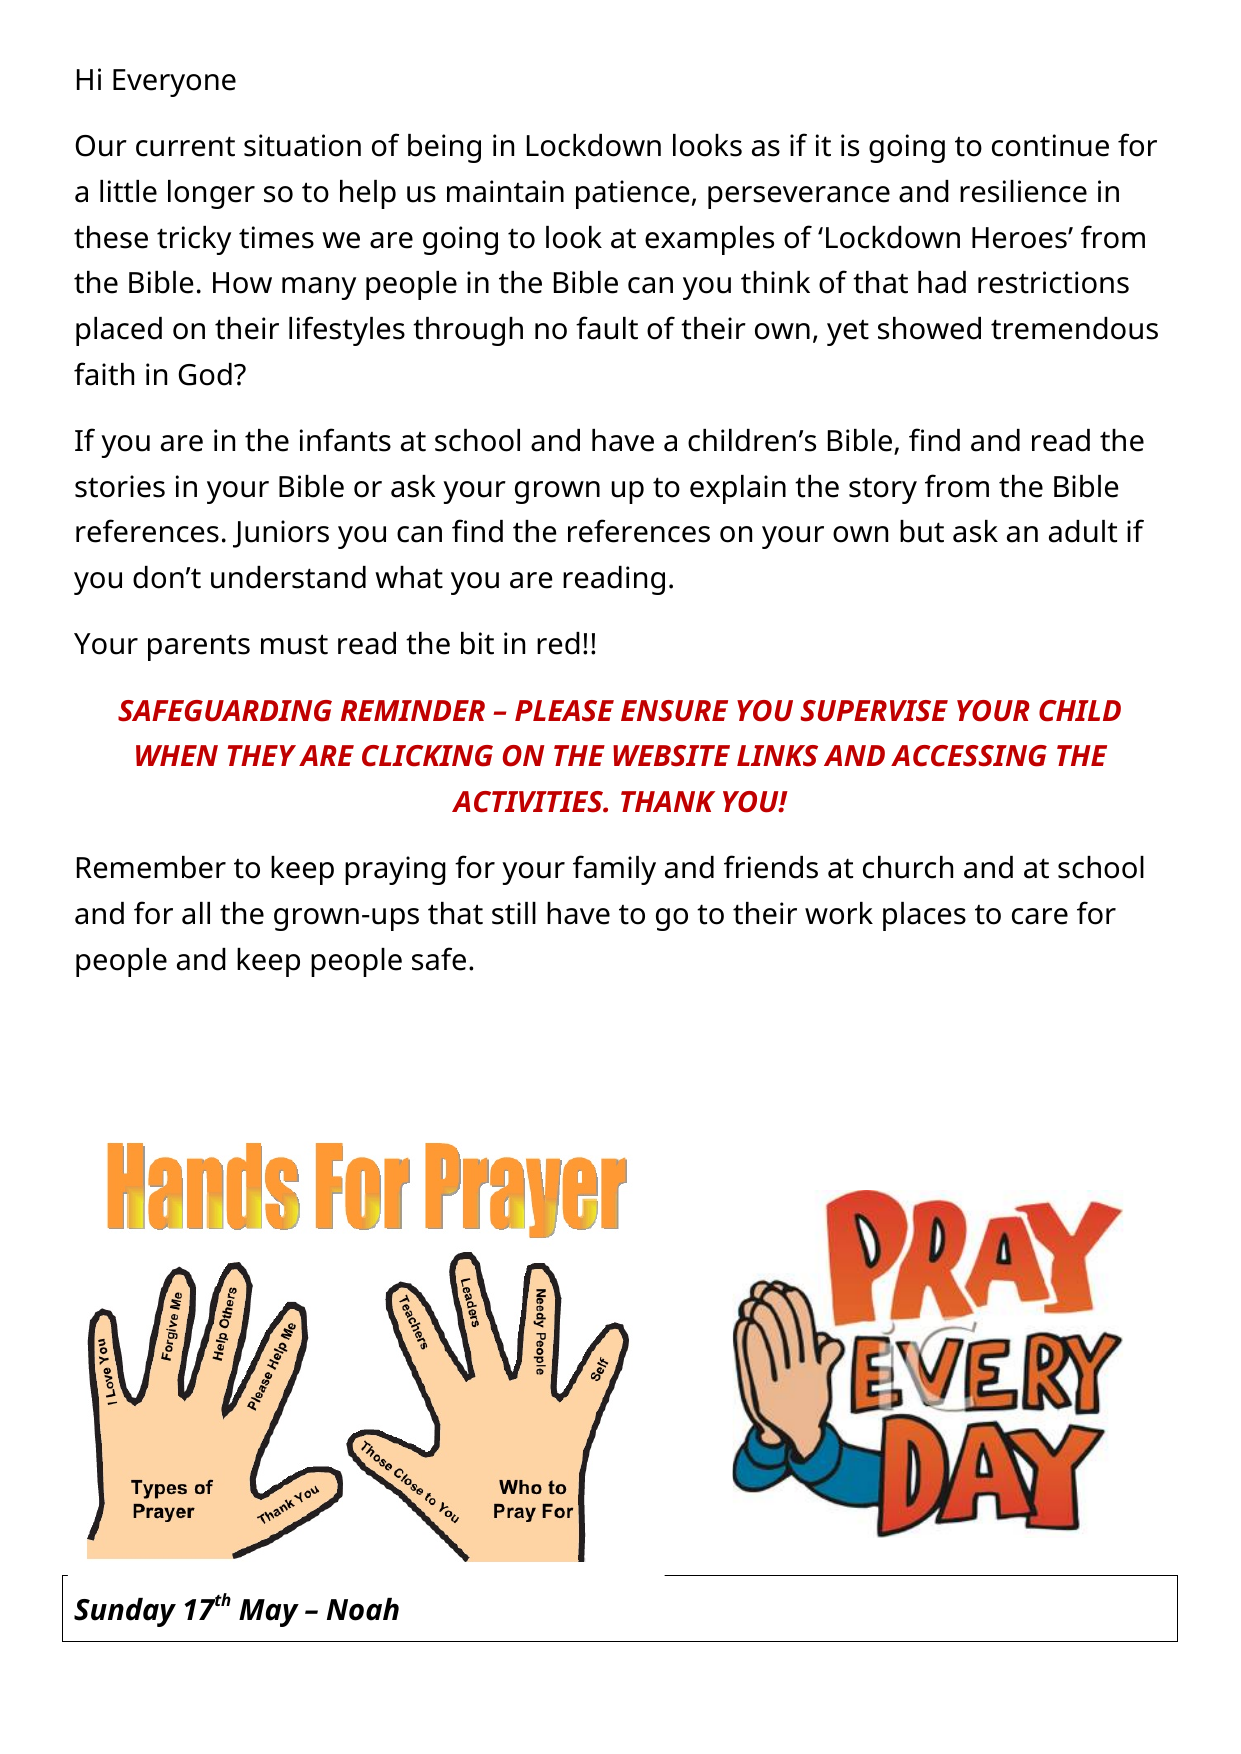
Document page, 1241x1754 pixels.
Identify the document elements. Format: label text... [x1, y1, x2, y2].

text If you are in the infants at school and have a children’s Bible, find and read the stories in your Bible or ask your grown up to explain the story from the Bible references. Juniors you can find the references on your own but ask an adult if you don’t understand what you are reading. [74, 420, 1167, 597]
text Hi Everyone [74, 59, 1167, 99]
picture [67, 1128, 665, 1576]
table_header Sunday 17th May – Noah [63, 1576, 1177, 1641]
text SAFEGUARDING REMINDER – PLEASE ENSURE YOU SUPERVISE YOUR CHILD WHEN THEY ARE CLICKING ON THE WEBSITE LINKS AND ACCESSING THE ACTIVITIES. THANK YOU! [74, 690, 1167, 821]
text Your parents must read the bit in red!! [74, 623, 1167, 663]
text Remember to keep praying for your family and friends at church and at school and for all the grown-ups that still have to go to their work places to care for people and keep people safe. [74, 848, 1167, 979]
text Our current situation of being in Lockdown looks as if it is going to continue for a little longer so to help us maintain patience, perseverance and resilience in these tricky times we are going to look at examples of ‘Lockdown Heroes’ from the Bible. How many people in the Bible can you think of that had restrictions placed on their lifestyles through no fault of their own, yet showed tremendous faith in God? [74, 126, 1167, 393]
picture [732, 1190, 1124, 1538]
